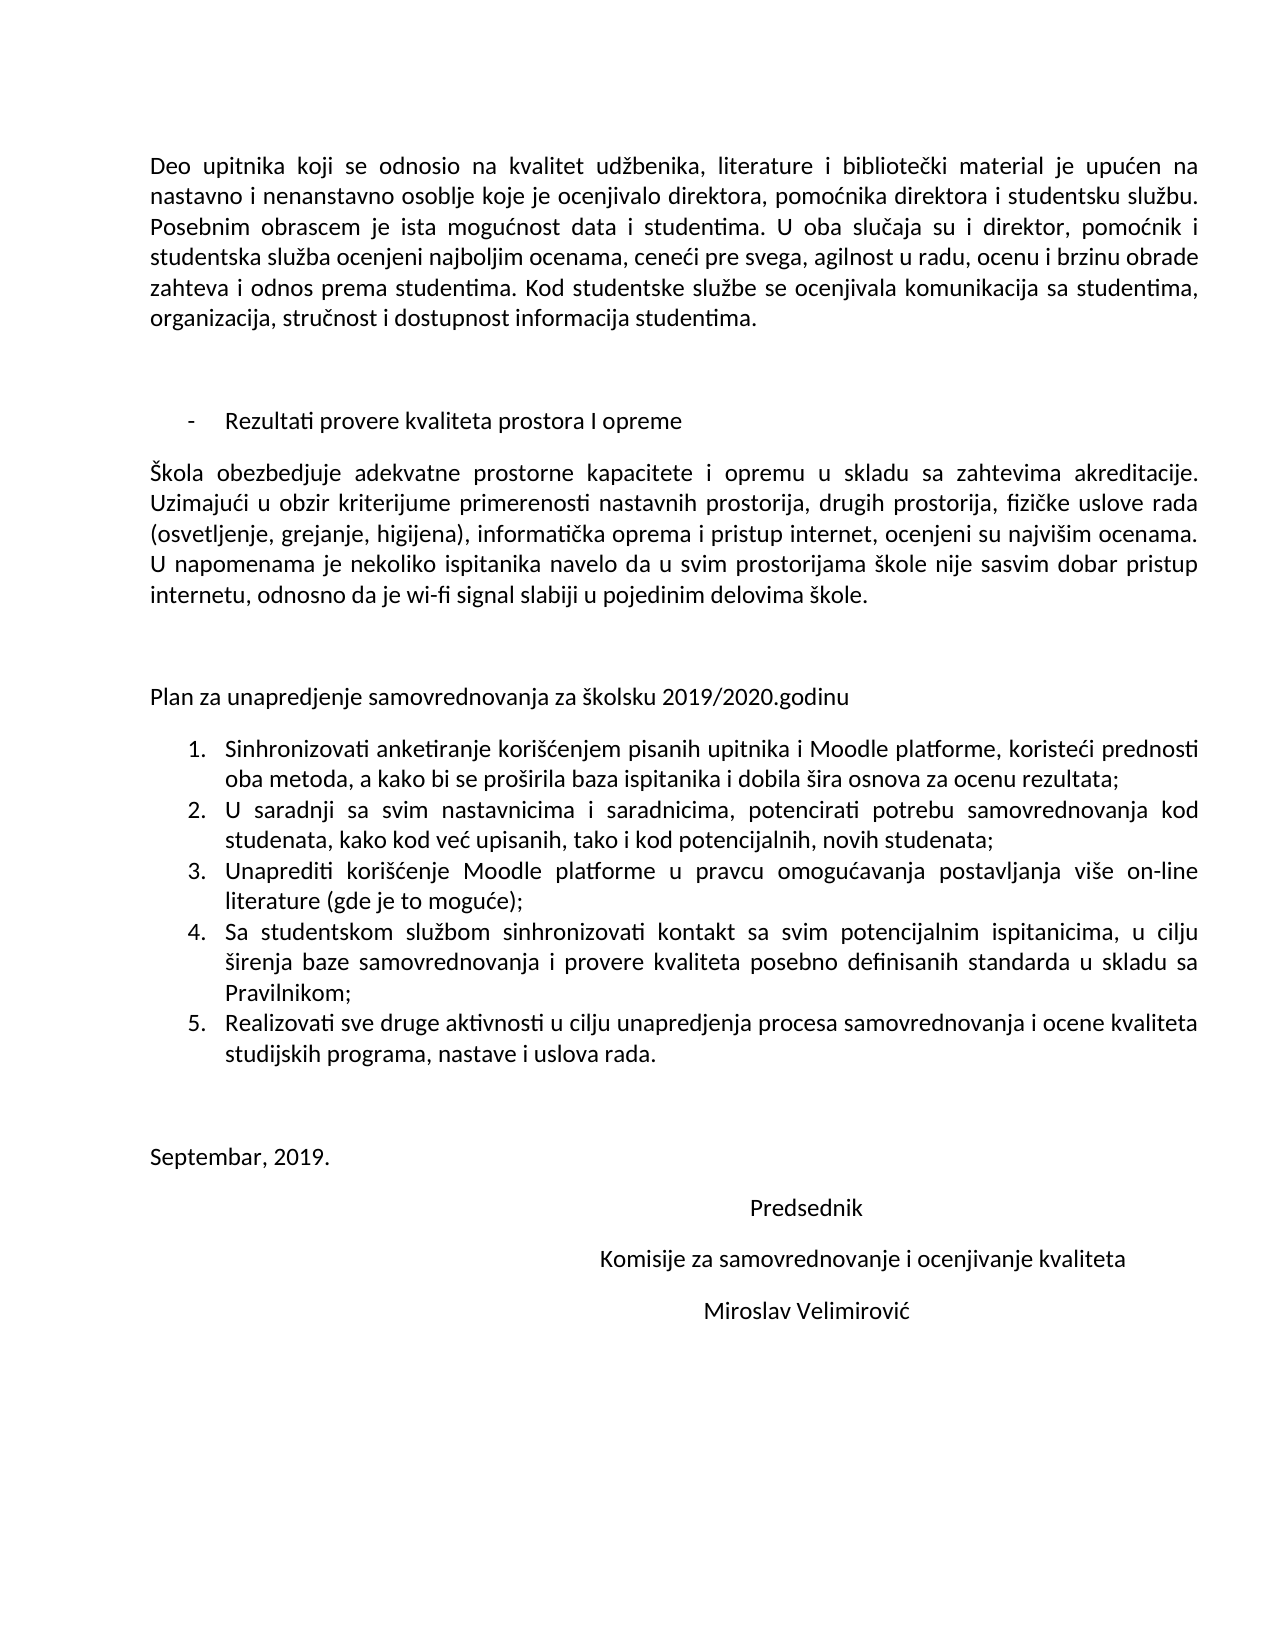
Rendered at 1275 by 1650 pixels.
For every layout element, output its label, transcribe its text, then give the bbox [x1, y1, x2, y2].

list Sa studentskom službom sinhronizovati kontakt sa svim potencijalnim ispitanicima, u cilju širenja baze samovrednovanja i provere kvaliteta posebno definisanih standarda u skladu sa Pravilnikom; [187, 916, 1200, 1007]
text Komisije za samovrednovanje i ocenjivanje kvaliteta [150, 1243, 1200, 1274]
text Miroslav Velimirović [150, 1295, 1200, 1325]
list Rezultati provere kvaliteta prostora I opreme [187, 405, 1200, 436]
list Realizovati sve druge aktivnosti u cilju unapredjenja procesa samovrednovanja i ocene kvaliteta studijskih programa, nastave i uslova rada. [187, 1007, 1200, 1068]
text Septembar, 2019. [150, 1141, 1200, 1171]
list Sinhronizovati anketiranje korišćenjem pisanih upitnika i Moodle platforme, koristeći prednosti oba metoda, a kako bi se proširila baza ispitanika i dobila šira osnova za ocenu rezultata; [187, 733, 1200, 794]
list Unaprediti korišćenje Moodle platforme u pravcu omogućavanja postavljanja više on-line literature (gde je to moguće); [187, 855, 1200, 916]
text Predsednik [150, 1192, 1200, 1223]
text Deo upitnika koji se odnosio na kvalitet udžbenika, literature i bibliotečki material je upućen na nastavno i nenanstavno osoblje koje je ocenjivalo direktora, pomoćnika direktora i studentsku službu. Posebnim obrascem je ista mogućnost data i studentima. U oba slučaja su i direktor, pomoćnik i studentska služba ocenjeni najboljim ocenama, ceneći pre svega, agilnost u radu, ocenu i brzinu obrade zahteva i odnos prema studentima. Kod studentske službe se ocenjivala komunikacija sa studentima, organizacija, stručnost i dostupnost informacija studentima. [150, 150, 1200, 333]
text Škola obezbedjuje adekvatne prostorne kapacitete i opremu u skladu sa zahtevima akreditacije. Uzimajući u obzir kriterijume primerenosti nastavnih prostorija, drugih prostorija, fizičke uslove rada (osvetljenje, grejanje, higijena), informatička oprema i pristup internet, ocenjeni su najvišim ocenama. U napomenama je nekoliko ispitanika navelo da u svim prostorijama škole nije sasvim dobar pristup internetu, odnosno da je wi-fi signal slabiji u pojedinim delovima škole. [150, 457, 1200, 609]
text Plan za unapredjenje samovrednovanja za školsku 2019/2020.godinu [150, 681, 1200, 712]
list U saradnji sa svim nastavnicima i saradnicima, potencirati potrebu samovrednovanja kod studenata, kako kod već upisanih, tako i kod potencijalnih, novih studenata; [187, 794, 1200, 855]
